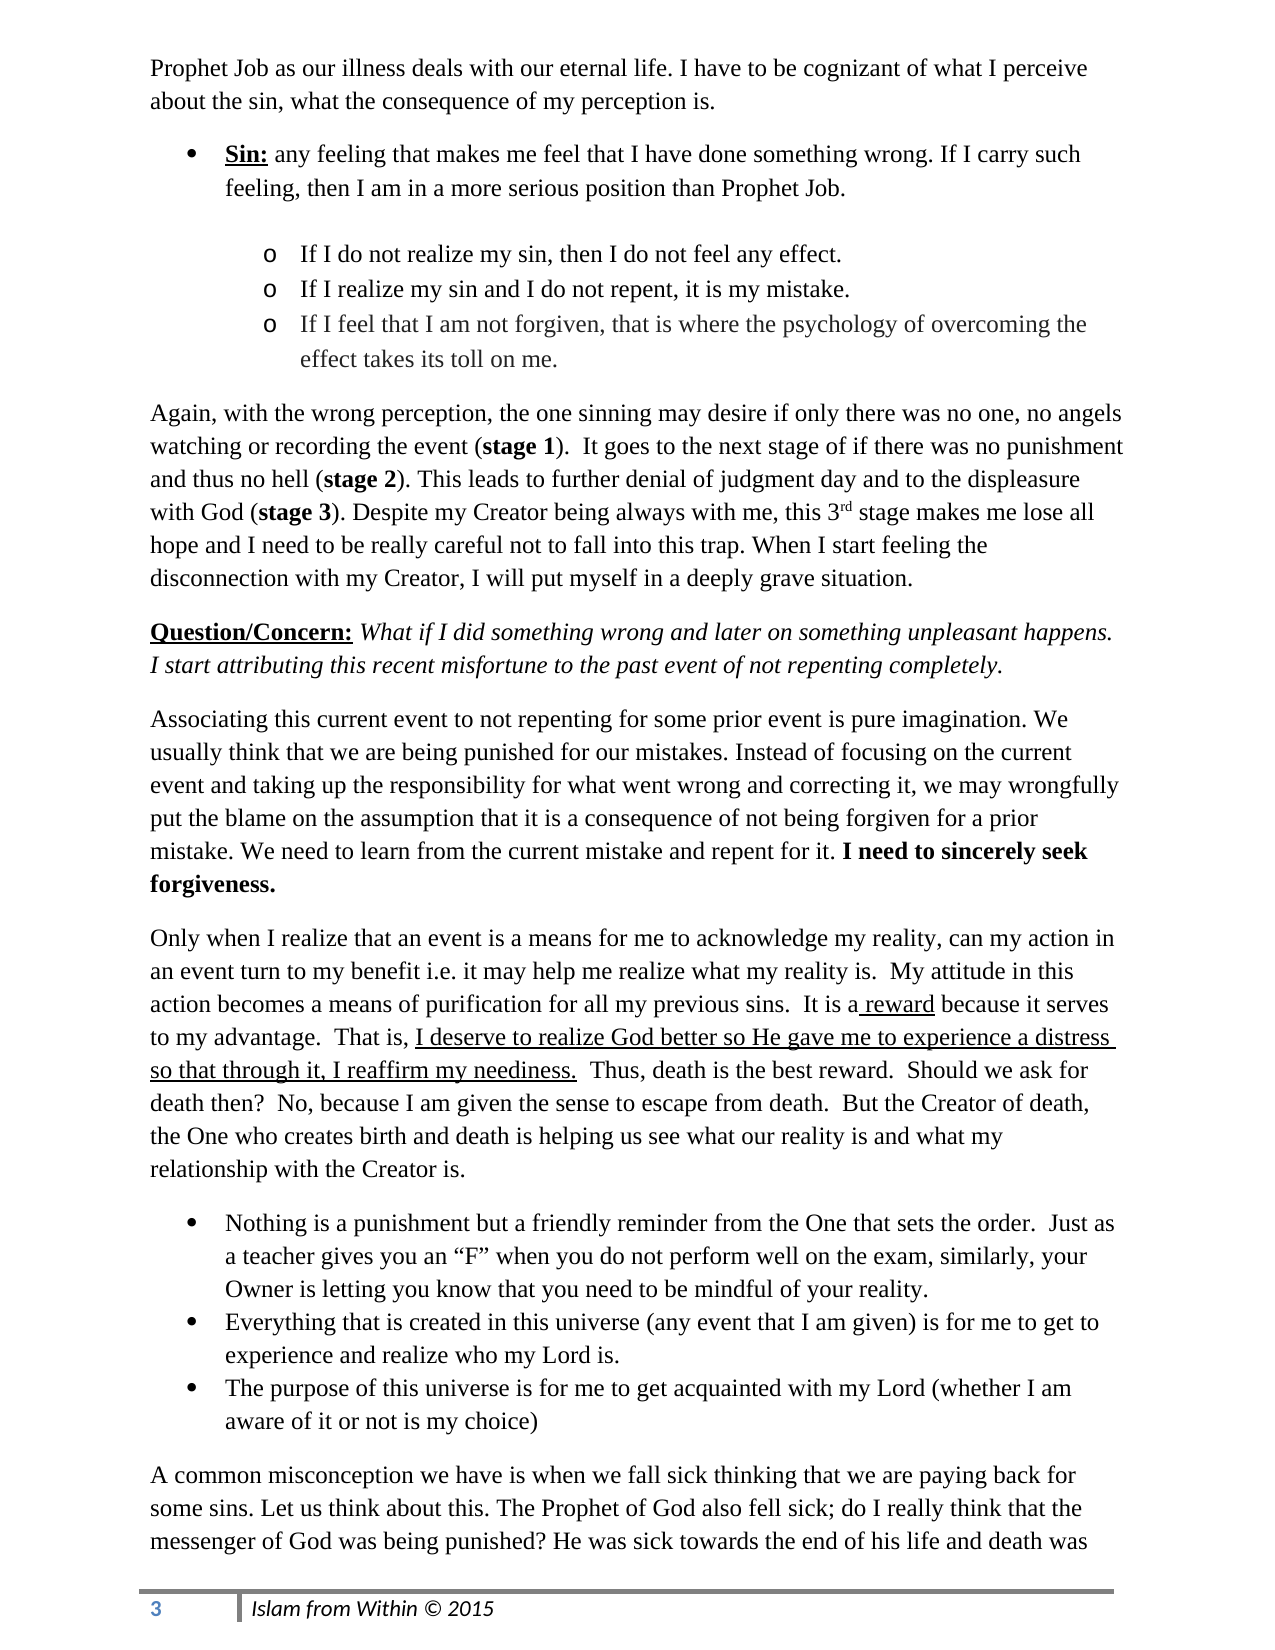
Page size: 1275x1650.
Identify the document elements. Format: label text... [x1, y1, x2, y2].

list If I realize my sin and I do not repent, it is my mistake. [262, 274, 1125, 305]
list Sin: any feeling that makes me feel that I have done something wrong. If I carry such feeling, then I am in a more serious position than Prophet Job. [187, 139, 1125, 201]
list Nothing is a punishment but a friendly reminder from the One that sets the order. Just as a teacher gives you an “F” when you do not perform well on the exam, similarly, your Owner is letting you know that you need to be mindful of your reality. [187, 1208, 1125, 1303]
text Again, with the wrong perception, the one sinning may desire if only there was no one, no angels watching or recording the event (stage 1). It goes to the next stage of if there was no punishment and thus no hell (stage 2). This leads to further denial of judgment day and to the displeasure with God (stage 3). Despite my Creator being always with me, this 3rd stage makes me lose all hope and I need to be really careful not to fall into this trap. When I start feeling the disconnection with my Creator, I will put myself in a deeply grave situation. [150, 398, 1125, 592]
text Only when I realize that an event is a means for me to acknowledge my reality, can my action in an event turn to my benefit i.e. it may help me realize what my reality is. My attitude in this action becomes a means of purification for all my previous sins. It is a reward because it serves to my advantage. That is, I deserve to realize God better so He gave me to experience a distress so that through it, I reaffirm my neediness. Thus, death is the best reward. Should we ask for death then? No, because I am given the sense to escape from death. But the Creator of death, the One who creates birth and death is helping us see what our reality is and what my relationship with the Creator is. [150, 923, 1125, 1183]
text Associating this current event to not repenting for some prior event is pure imagination. We usually think that we are being punished for our mistakes. Instead of focusing on the current event and taking up the responsibility for what went wrong and correcting it, we may wrongfully put the blame on the assumption that it is a consequence of not being forgiven for a prior mistake. We need to learn from the current mistake and repent for it. I need to sincerely seek forgiveness. [150, 704, 1125, 898]
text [150, 53, 1125, 114]
list The purpose of this universe is for me to get acquainted with my Lord (whether I am aware of it or not is my choice) [187, 1373, 1125, 1435]
list Everything that is created in this universe (any event that I am given) is for me to get to experience and realize who my Lord is. [187, 1307, 1125, 1369]
text Question/Concern: What if I did something wrong and later on something unpleasant happens. I start attributing this recent misfortune to the past event of not repenting completely. [150, 617, 1125, 679]
list If I do not realize my sin, then I do not feel any effect. [262, 239, 1125, 269]
list If I feel that I am not forgiven, that is where the psychology of overcoming the effect takes its toll on me. [262, 309, 1125, 373]
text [150, 1460, 1125, 1555]
